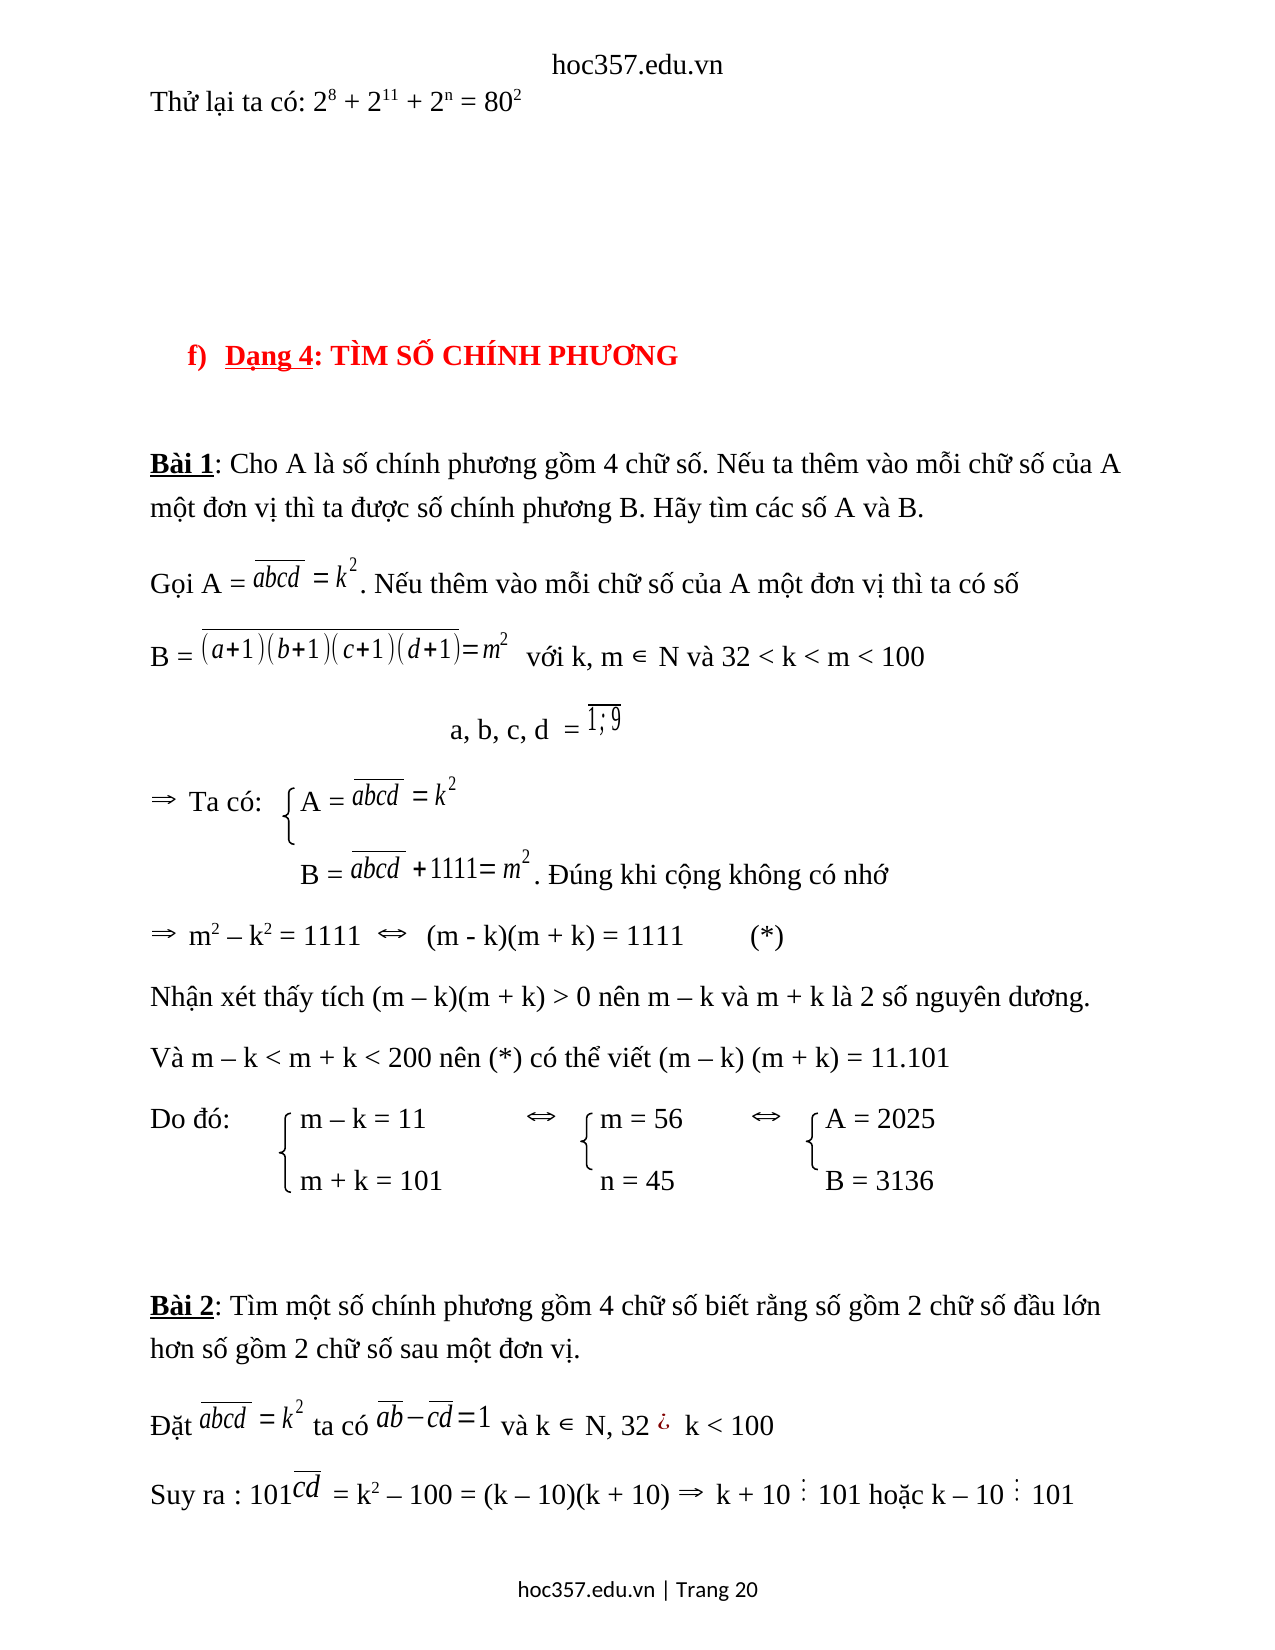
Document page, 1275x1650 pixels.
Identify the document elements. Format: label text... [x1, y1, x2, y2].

text Đặt ta có và k N, 32 k < 100 [150, 1396, 1125, 1441]
text a, b, c, d = [375, 700, 1125, 745]
text Bài 1: Cho A là số chính phương gồm 4 chữ số. Nếu ta thêm vào mỗi chữ số của A một đơn vị thì ta được số chính phương B. Hãy tìm các số A và B. [150, 446, 1125, 523]
text Nhận xét thấy tích (m – k)(m + k) > 0 nên m – k và m + k là 2 số nguyên dương. [150, 979, 1125, 1013]
text Bài 2: Tìm một số chính phương gồm 4 chữ số biết rằng số gồm 2 chữ số đầu lớn hơn số gồm 2 chữ số sau một đơn vị. [150, 1288, 1125, 1365]
text Suy ra : 101 = k2 – 100 = (k – 10)(k + 10) k + 10 101 hoặc k – 10 101 [150, 1469, 1125, 1511]
text B = . Đúng khi cộng không có nhớ [225, 846, 1125, 891]
text Và m – k < m + k < 200 nên (*) có thể viết (m – k) (m + k) = 11.101 [150, 1041, 1125, 1074]
text Ta có: A = [150, 773, 1125, 818]
text m2 – k2 = 1111 (m - k)(m + k) = 1111 (*) [150, 918, 1125, 952]
text Thử lại ta có: 28 + 211 + 2n = 802 [150, 84, 1125, 118]
text m + k = 101 n = 45 B = 3136 [150, 1163, 1125, 1196]
list Dạng 4: TÌM SỐ CHÍNH PHƯƠNG [187, 338, 1125, 372]
text B = với k, m N và 32 < k < m < 100 [150, 627, 1125, 672]
text Gọi A = . Nếu thêm vào mỗi chữ số của A một đơn vị thì ta có số [150, 554, 1125, 600]
text Do đó: m – k = 11 m = 56 A = 2025 [150, 1102, 1125, 1135]
